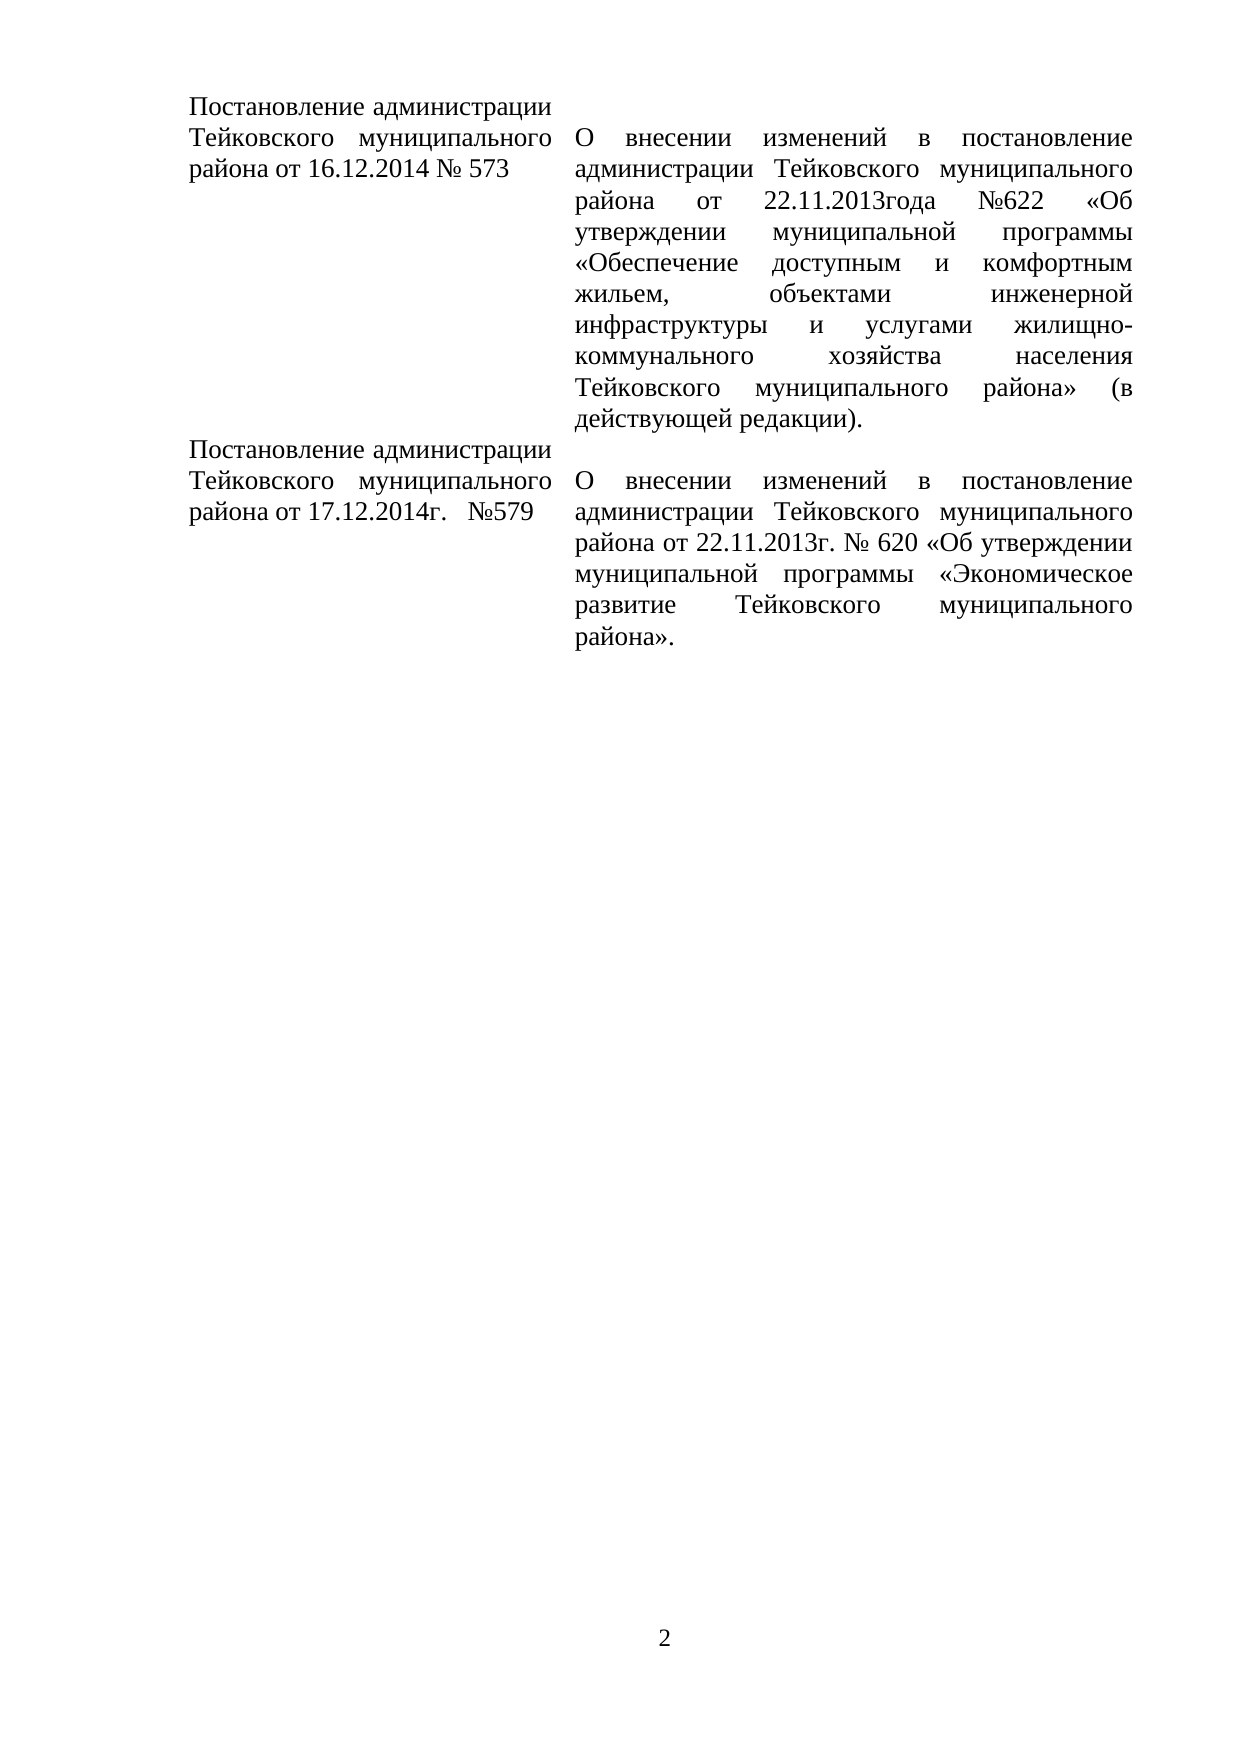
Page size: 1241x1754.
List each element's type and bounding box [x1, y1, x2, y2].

table_header [563, 59, 1145, 651]
table_header [177, 59, 563, 651]
